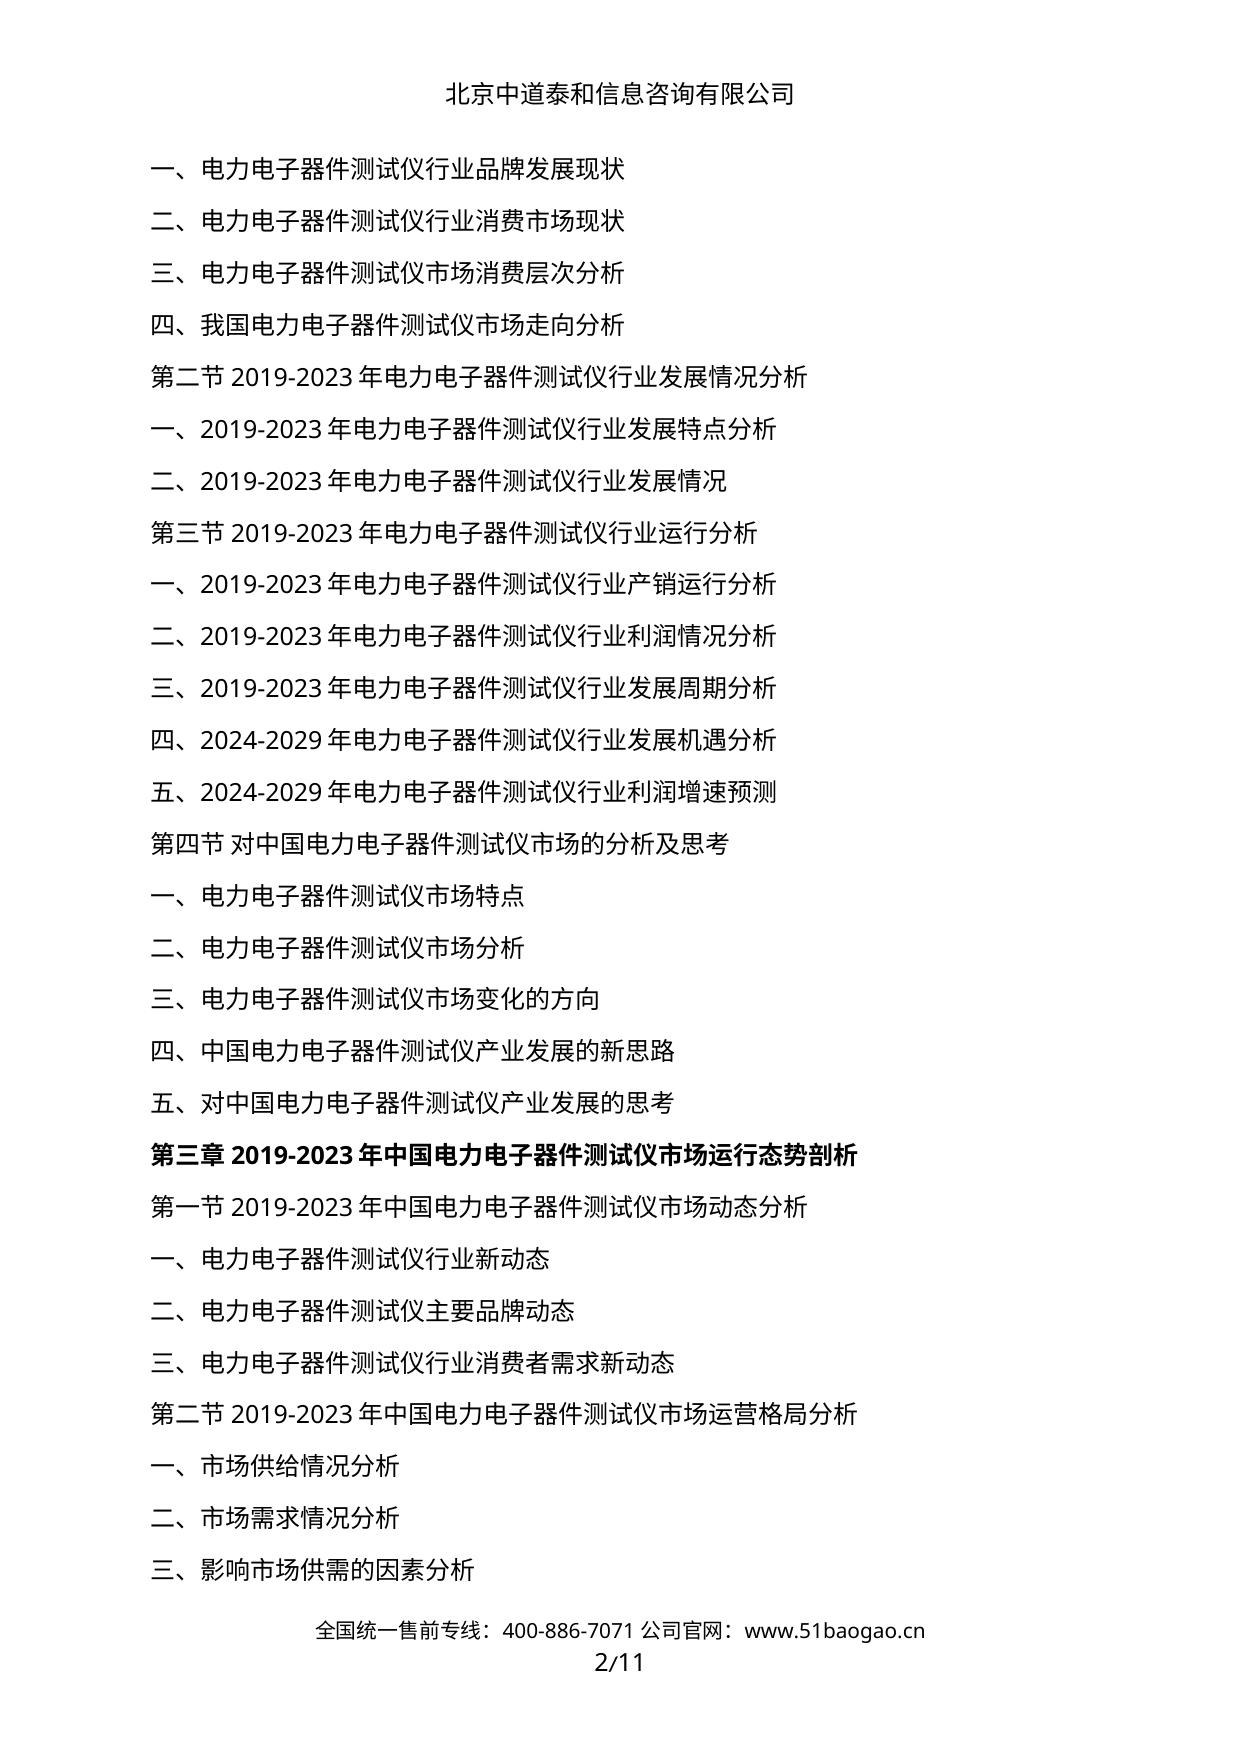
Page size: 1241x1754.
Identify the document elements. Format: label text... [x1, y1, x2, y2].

text 一、2019-2023年电力电子器件测试仪行业发展特点分析 [150, 409, 1090, 446]
text 一、电力电子器件测试仪行业品牌发展现状 [150, 150, 1090, 186]
text 二、市场需求情况分析 [150, 1499, 1090, 1535]
text 一、2019-2023年电力电子器件测试仪行业产销运行分析 [150, 565, 1090, 601]
text 一、电力电子器件测试仪市场特点 [150, 876, 1090, 912]
text 第二节 2019-2023年中国电力电子器件测试仪市场运营格局分析 [150, 1395, 1090, 1431]
text 四、我国电力电子器件测试仪市场走向分析 [150, 306, 1090, 342]
text 二、2019-2023年电力电子器件测试仪行业发展情况 [150, 461, 1090, 497]
text 二、电力电子器件测试仪市场分析 [150, 928, 1090, 964]
text 三、电力电子器件测试仪市场变化的方向 [150, 980, 1090, 1016]
text 三、电力电子器件测试仪行业消费者需求新动态 [150, 1343, 1090, 1379]
text 二、2019-2023年电力电子器件测试仪行业利润情况分析 [150, 617, 1090, 653]
text 三、2019-2023年电力电子器件测试仪行业发展周期分析 [150, 669, 1090, 705]
text 第二节 2019-2023年电力电子器件测试仪行业发展情况分析 [150, 357, 1090, 394]
text 二、电力电子器件测试仪行业消费市场现状 [150, 202, 1090, 238]
text 二、电力电子器件测试仪主要品牌动态 [150, 1291, 1090, 1327]
text 三、电力电子器件测试仪市场消费层次分析 [150, 254, 1090, 290]
text 第四节 对中国电力电子器件测试仪市场的分析及思考 [150, 824, 1090, 861]
text 三、影响市场供需的因素分析 [150, 1551, 1090, 1587]
text 第一节 2019-2023年中国电力电子器件测试仪市场动态分析 [150, 1187, 1090, 1224]
text 一、电力电子器件测试仪行业新动态 [150, 1239, 1090, 1276]
text 四、中国电力电子器件测试仪产业发展的新思路 [150, 1032, 1090, 1068]
text 四、2024-2029年电力电子器件测试仪行业发展机遇分析 [150, 721, 1090, 757]
text 五、对中国电力电子器件测试仪产业发展的思考 [150, 1084, 1090, 1120]
text 一、市场供给情况分析 [150, 1447, 1090, 1483]
text 第三节 2019-2023年电力电子器件测试仪行业运行分析 [150, 513, 1090, 549]
text 第三章 2019-2023年中国电力电子器件测试仪市场运行态势剖析 [150, 1136, 1090, 1172]
text 五、2024-2029年电力电子器件测试仪行业利润增速预测 [150, 772, 1090, 809]
